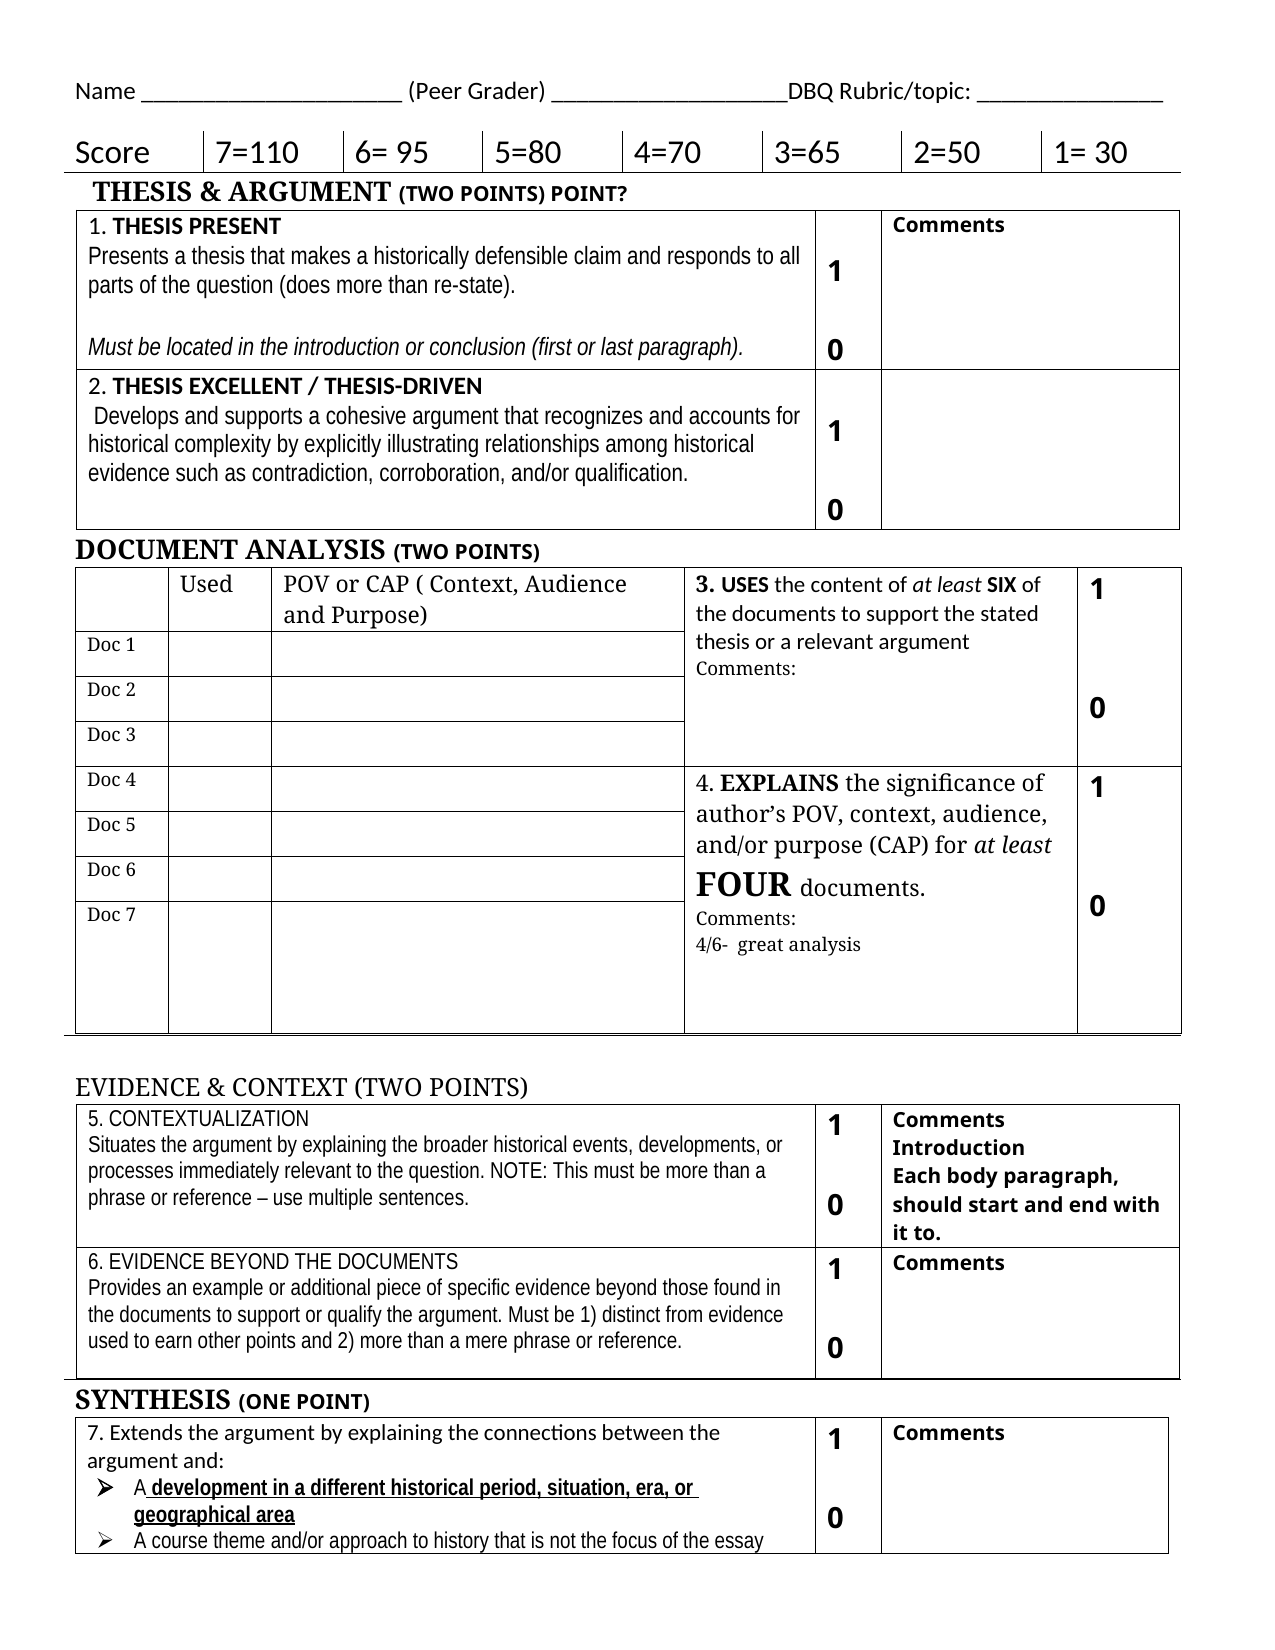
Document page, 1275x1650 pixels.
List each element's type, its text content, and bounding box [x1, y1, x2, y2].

table_header 5=80 [483, 131, 622, 172]
table_header 2=50 [902, 131, 1041, 172]
table_header THESIS & ARGUMENT (TWO POINTS) POINT? DOCUMENT ANALYSIS (TWO POINTS) [64, 173, 1181, 1034]
table_header 7=110 [204, 131, 343, 172]
table_cell EVIDENCE & CONTEXT (TWO POINTS) [64, 1036, 1181, 1379]
table_header 3=65 [763, 131, 901, 172]
table_header Score [64, 131, 203, 172]
table_header 1= 30 [1042, 131, 1181, 172]
table_header 4=70 [623, 131, 762, 172]
text Name _____________________ (Peer Grader) ___________________DBQ Rubric/topic: _______________ [75, 75, 1200, 106]
table_header 6= 95 [344, 131, 482, 172]
table_cell SYNTHESIS (ONE POINT) [64, 1380, 1181, 1575]
